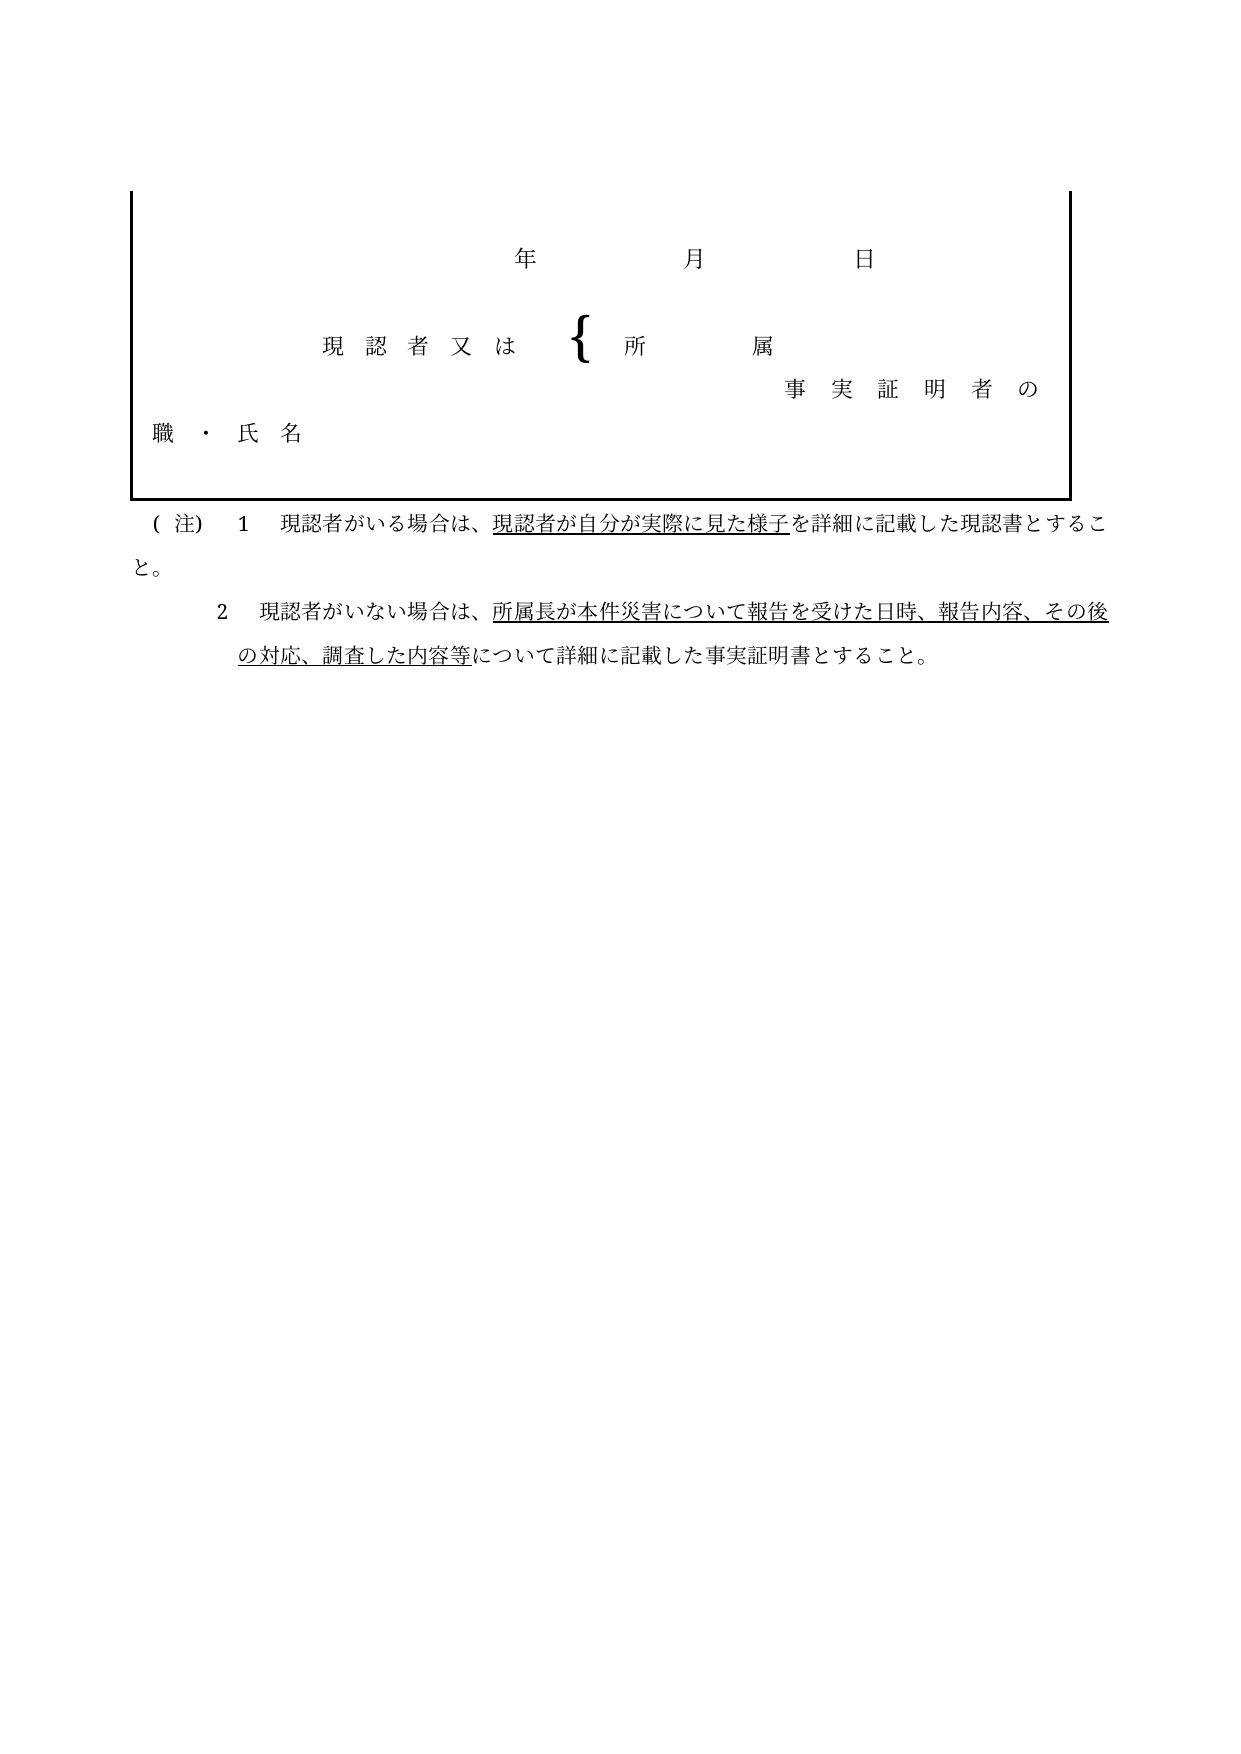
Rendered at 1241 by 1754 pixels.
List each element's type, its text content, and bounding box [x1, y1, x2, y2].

table_cell 年 月 日 現認者又は 所 属 事実証明者の 職・氏名 [133, 192, 1069, 498]
list 現認者がいない場合は、所属長が本件災害について報告を受けた日時、報告内容、その後 [213, 588, 1109, 632]
text の対応、調査した内容等について詳細に記載した事実証明書とすること。 [213, 632, 1109, 676]
text (注) 1 現認者がいる場合は、現認者が自分が実際に見た様子を詳細に記載した現認書とすること。 [131, 501, 1109, 588]
